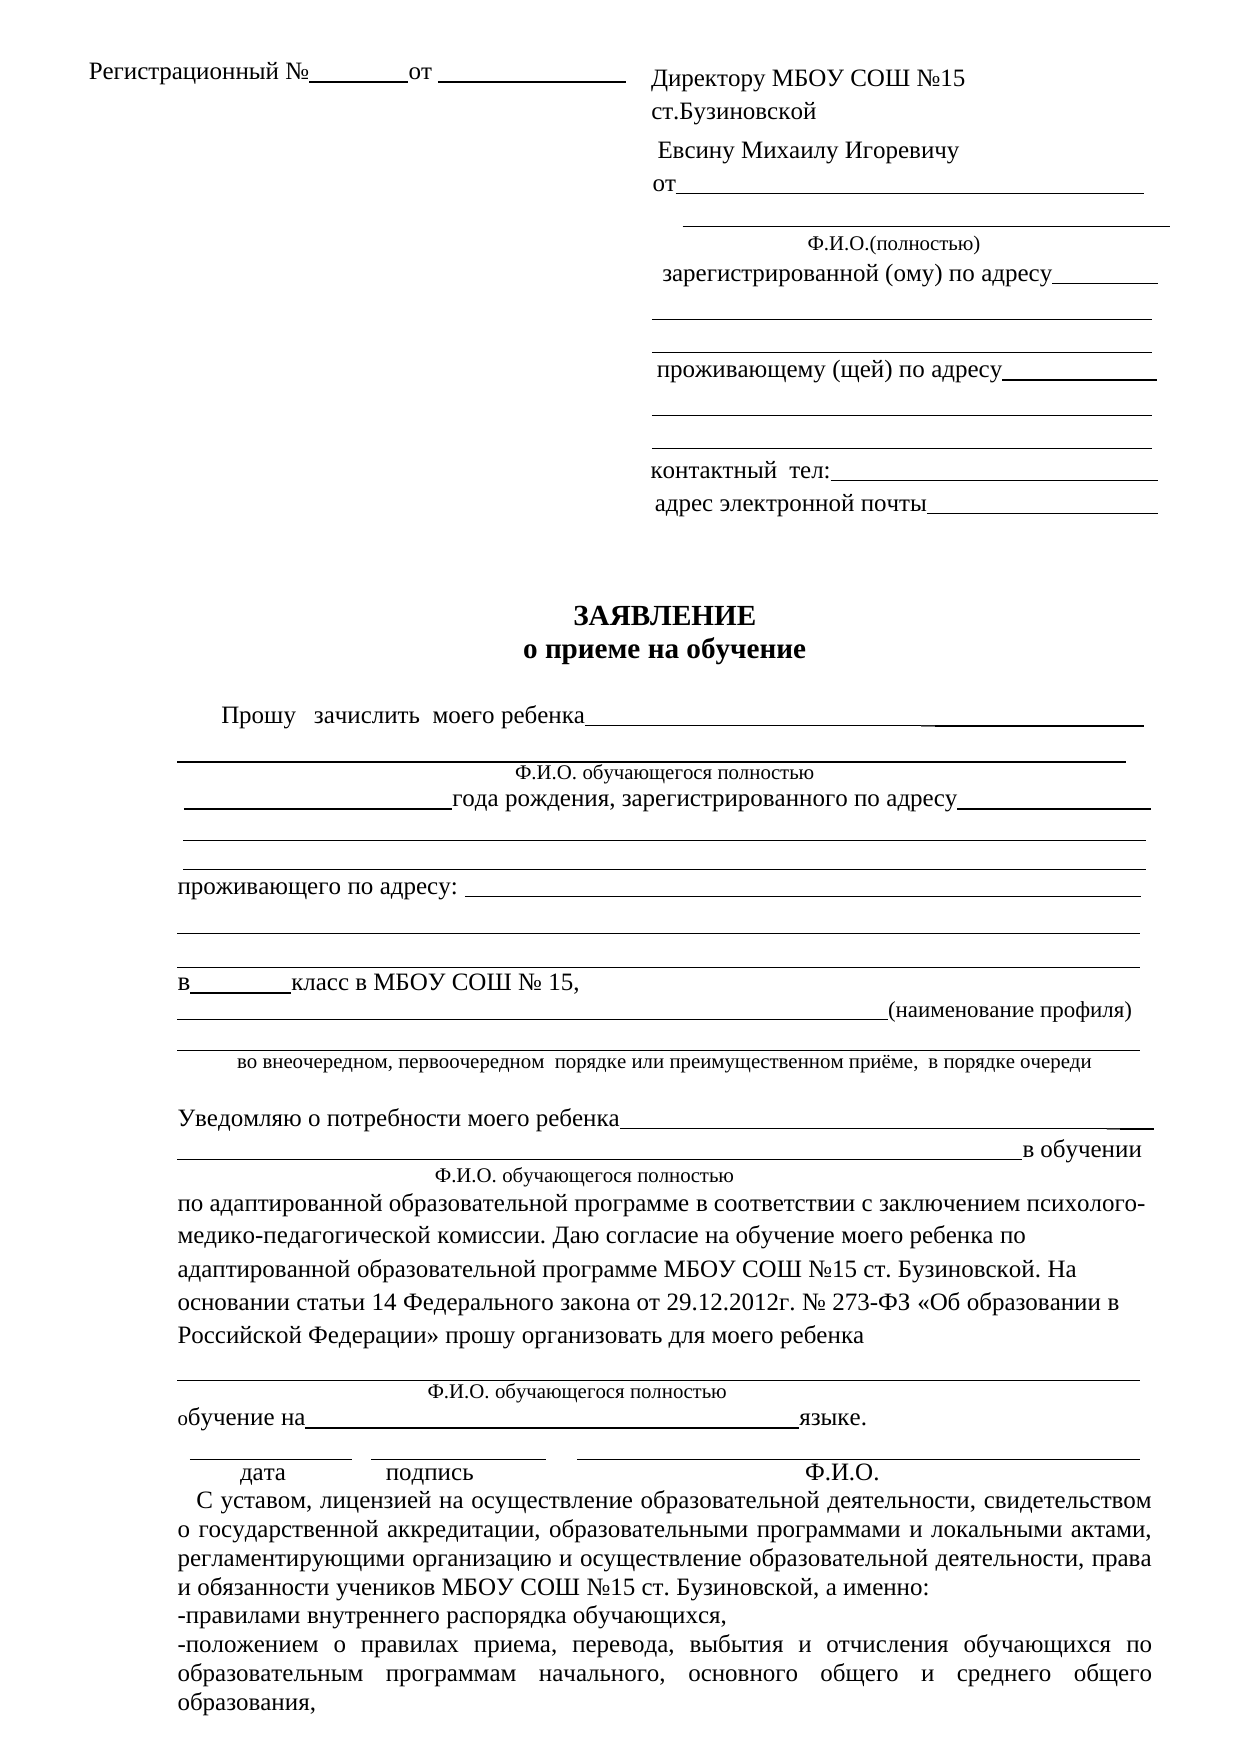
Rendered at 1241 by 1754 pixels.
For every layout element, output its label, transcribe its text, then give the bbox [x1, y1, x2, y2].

text проживающего по адресу: [177, 863, 1169, 900]
text во внеочередном, первоочередном порядке или преимущественном приёме, в порядке очереди [237, 1046, 1169, 1072]
text Ф.И.О. обучающегося полностью [159, 757, 1169, 784]
text (наименование профиля) [177, 996, 1169, 1022]
text адаптированной образовательной программе МБОУ СОШ №15 ст. Бузиновской. На основании статьи 14 Федерального закона от 29.12.2012г. № 273-ФЗ «Об образовании в Российской Федерации» прошу организовать для моего ребенка [177, 1254, 1147, 1348]
text по адаптированной образовательной программе в соответствии с заключением психолого- медико-педагогической комиссии. Даю согласие на обучение моего ребенка по [177, 1188, 1152, 1249]
text в класс в МБОУ СОШ № 15, [177, 960, 1169, 996]
text контактный тел: адрес электронной почты [650, 443, 1158, 517]
text Ф.И.О.(полностью) [77, 230, 980, 254]
text -правилами внутреннего распорядка обучающихся, [177, 1601, 1169, 1629]
text Ф.И.О. обучающегося полностью [427, 1376, 1169, 1402]
text -положением о правилах приема, перевода, выбытия и отчисления обучающихся по образовательным программам начального, основного общего и среднего общего образования, [177, 1629, 1152, 1716]
text Регистрационный № от [88, 56, 629, 85]
text года рождения, зарегистрированного по адресу [165, 784, 1169, 812]
text зарегистрированной (ому) по адресу [662, 258, 1169, 287]
text Прошу зачислить моего ребенка _ [152, 698, 1169, 729]
title о приеме на обучение [159, 632, 1169, 665]
text С уставом, лицензией на осуществление образовательной деятельности, свидетельством о государственной аккредитации, образовательными программами и локальными актами, регламентирующими организацию и осуществление образовательной деятельности, права и обязанности учеников МБОУ СОШ №15 ст. Бузиновской, а именно: [177, 1486, 1152, 1601]
text Евсину Михаилу Игоревичу [651, 135, 991, 164]
text дата подпись Ф.И.О. [240, 1455, 1169, 1486]
text проживающему (щей) по адресу [657, 346, 1169, 383]
text Ф.И.О. обучающегося полностью [434, 1163, 1169, 1187]
text обучение на языке. [177, 1402, 1169, 1431]
text Уведомляю о потребности моего ребенка _ [177, 1101, 1169, 1132]
title ЗАЯВЛЕНИЕ [159, 598, 1169, 631]
text Директору МБОУ СОШ №15 ст.Бузиновской [651, 63, 991, 125]
text от [652, 168, 1169, 197]
text в обучении [177, 1134, 1169, 1163]
